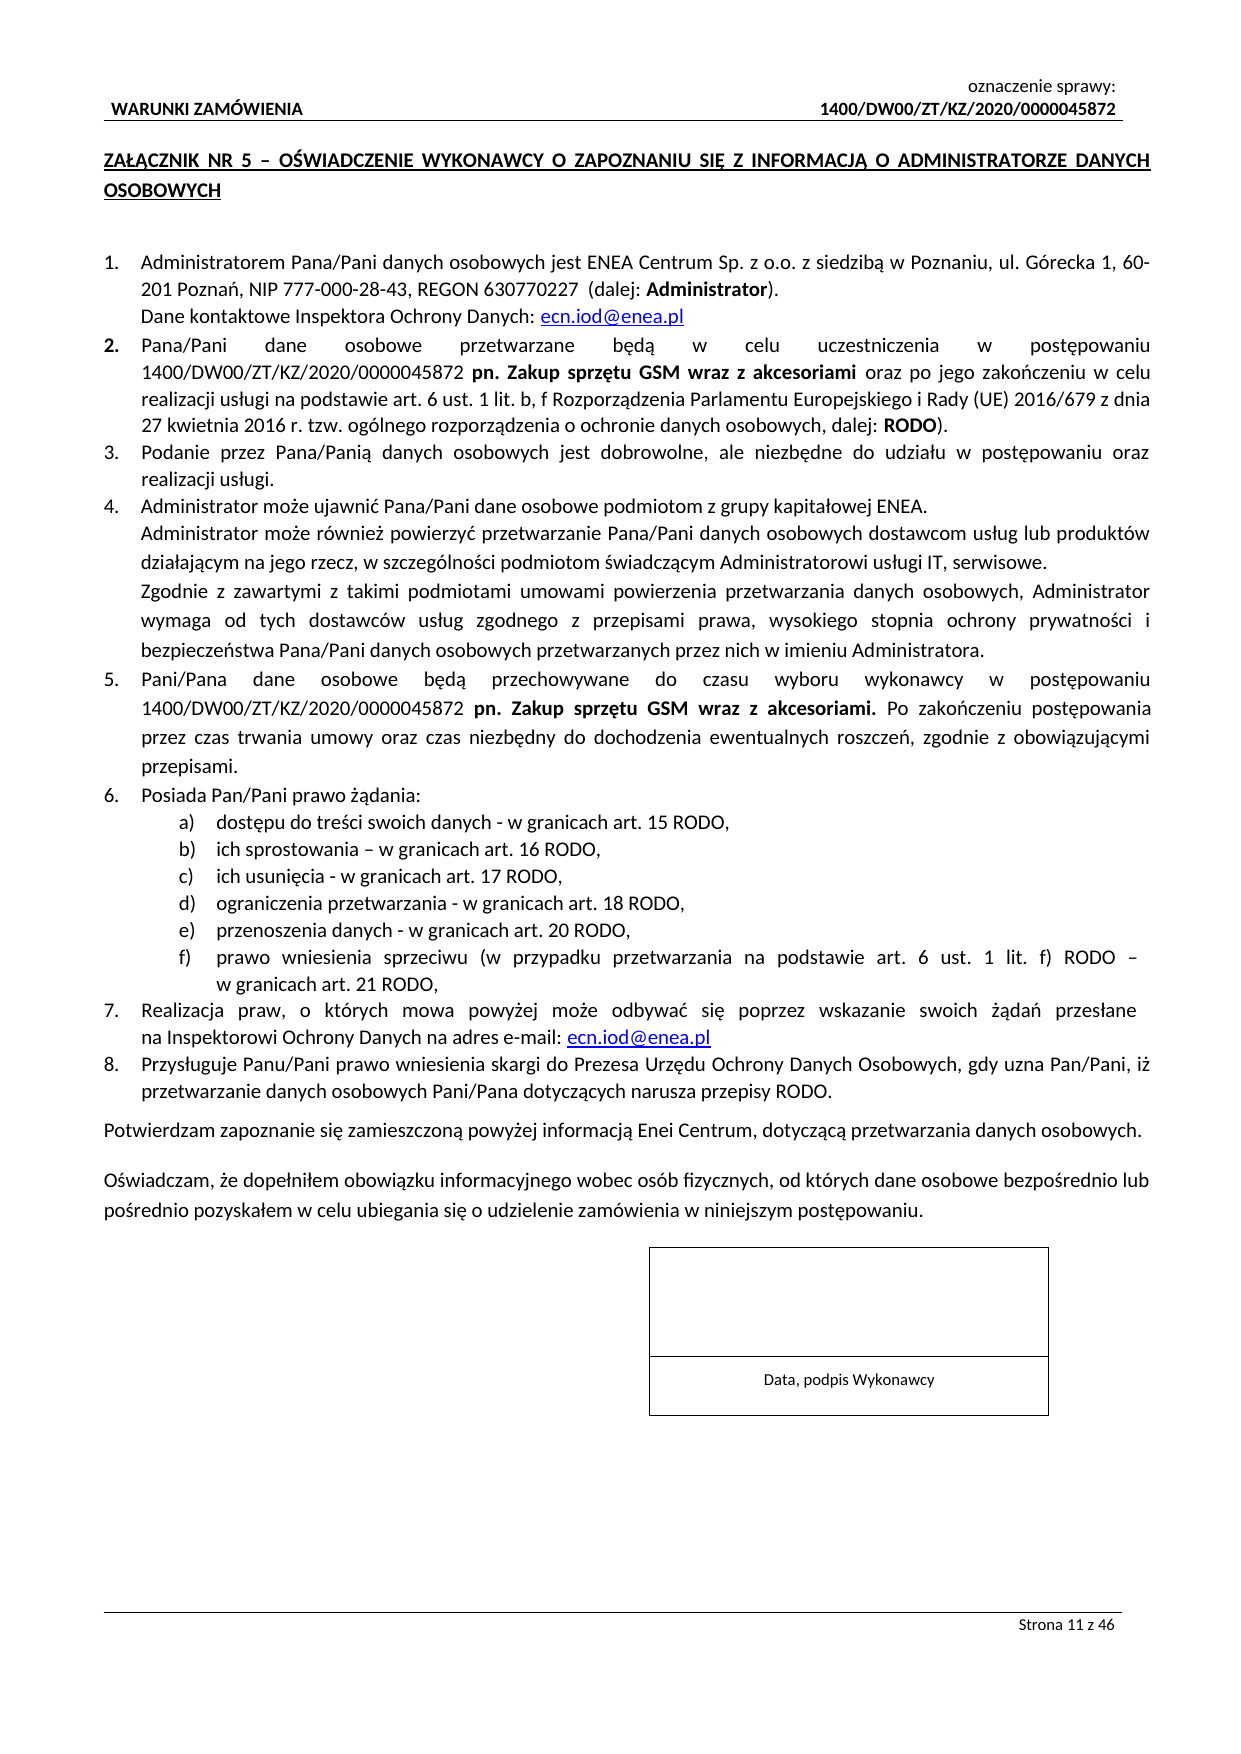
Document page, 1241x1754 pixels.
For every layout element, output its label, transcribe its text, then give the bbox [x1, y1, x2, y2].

list Pana/Pani dane osobowe przetwarzane będą w celu uczestniczenia w postępowaniu 1400/DW00/ZT/KZ/2020/0000045872 pn. Zakup sprzętu GSM wraz z akcesoriami oraz po jego zakończeniu w celu realizacji usługi na podstawie art. 6 ust. 1 lit. b, f Rozporządzenia Parlamentu Europejskiego i Rady (UE) 2016/679 z dnia 27 kwietnia 2016 r. tzw. ogólnego rozporządzenia o ochronie danych osobowych, dalej: RODO). [103, 332, 1152, 438]
list Dane kontaktowe Inspektora Ochrony Danych: ecn.iod@enea.pl [141, 303, 1152, 328]
text ZAŁĄCZNIK NR 5 – OŚWIADCZENIE WYKONAWCY O ZAPOZNANIU SIĘ Z INFORMACJĄ O ADMINISTRATORZE DANYCH OSOBOWYCH [103, 148, 1152, 202]
table_cell Data, podpis Wykonawcy [650, 1357, 1048, 1415]
text Oświadczam, że dopełniłem obowiązku informacyjnego wobec osób fizycznych, od których dane osobowe bezpośrednio lub pośrednio pozyskałem w celu ubiegania się o udzielenie zamówienia w niniejszym postępowaniu. [103, 1168, 1152, 1222]
list Administrator może również powierzyć przetwarzanie Pana/Pani danych osobowych dostawcom usług lub produktów działającym na jego rzecz, w szczególności podmiotom świadczącym Administratorowi usługi IT, serwisowe. [141, 520, 1152, 575]
list Zgodnie z zawartymi z takimi podmiotami umowami powierzenia przetwarzania danych osobowych, Administrator wymaga od tych dostawców usług zgodnego z przepisami prawa, wysokiego stopnia ochrony prywatności i bezpieczeństwa Pana/Pani danych osobowych przetwarzanych przez nich w imieniu Administratora. [141, 578, 1152, 662]
list Realizacja praw, o których mowa powyżej może odbywać się poprzez wskazanie swoich żądań przesłane na Inspektorowi Ochrony Danych na adres e-mail: ecn.iod@enea.pl [103, 998, 1152, 1050]
list Przysługuje Panu/Pani prawo wniesienia skargi do Prezesa Urzędu Ochrony Danych Osobowych, gdy uzna Pan/Pani, iż przetwarzanie danych osobowych Pani/Pana dotyczących narusza przepisy RODO. [103, 1051, 1152, 1104]
list dostępu do treści swoich danych - w granicach art. 15 RODO, [178, 809, 1152, 835]
list ograniczenia przetwarzania - w granicach art. 18 RODO, [179, 890, 1152, 916]
text Potwierdzam zapoznanie się zamieszczoną powyżej informacją Enei Centrum, dotyczącą przetwarzania danych osobowych. [103, 1118, 1152, 1143]
list Administratorem Pana/Pani danych osobowych jest ENEA Centrum Sp. z o.o. z siedzibą w Poznaniu, ul. Górecka 1, 60-201 Poznań, NIP 777-000-28-43, REGON 630770227 (dalej: Administrator). [103, 249, 1152, 301]
list Administrator może ujawnić Pana/Pani dane osobowe podmiotom z grupy kapitałowej ENEA. [103, 493, 1152, 519]
list Posiada Pan/Pani prawo żądania: [103, 783, 1152, 808]
list ich sprostowania – w granicach art. 16 RODO, [179, 836, 1152, 862]
list Podanie przez Pana/Panią danych osobowych jest dobrowolne, ale niezbędne do udziału w postępowaniu oraz realizacji usługi. [103, 439, 1152, 492]
list prawo wniesienia sprzeciwu (w przypadku przetwarzania na podstawie art. 6 ust. 1 lit. f) RODO – w granicach art. 21 RODO, [179, 944, 1152, 996]
list ich usunięcia - w granicach art. 17 RODO, [179, 863, 1152, 889]
list Pani/Pana dane osobowe będą przechowywane do czasu wyboru wykonawcy w postępowaniu 1400/DW00/ZT/KZ/2020/0000045872 pn. Zakup sprzętu GSM wraz z akcesoriami. Po zakończeniu postępowania przez czas trwania umowy oraz czas niezbędny do dochodzenia ewentualnych roszczeń, zgodnie z obowiązującymi przepisami. [103, 666, 1152, 779]
list przenoszenia danych - w granicach art. 20 RODO, [179, 917, 1152, 942]
table_header [650, 1248, 1048, 1356]
